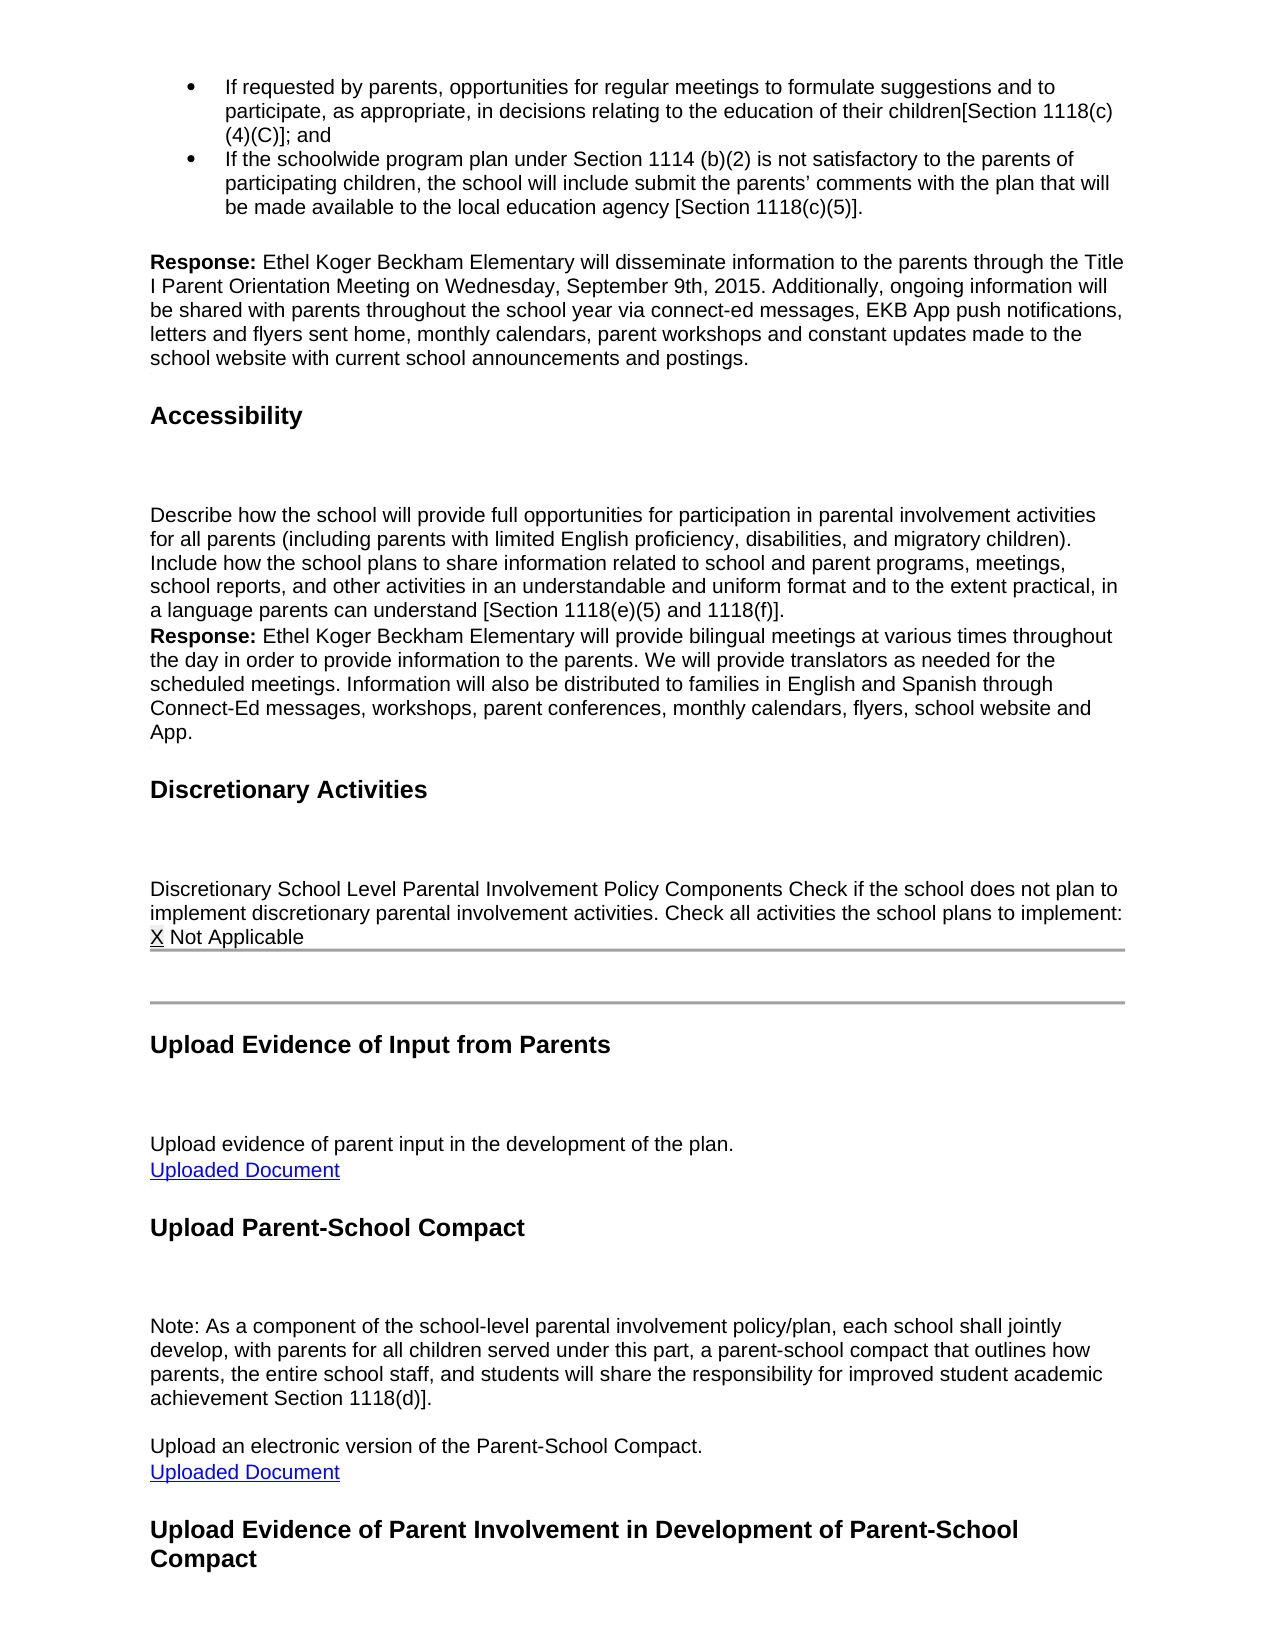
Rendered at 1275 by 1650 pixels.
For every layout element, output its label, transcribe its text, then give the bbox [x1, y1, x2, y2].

text Note: As a component of the school-level parental involvement policy/plan, each school shall jointly develop, with parents for all children served under this part, a parent-school compact that outlines how parents, the entire school staff, and students will share the responsibility for improved student academic achievement Section 1118(d)]. Upload an electronic version of the Parent-School Compact. [150, 1266, 1125, 1458]
table_header Response: Ethel Koger Beckham Elementary will disseminate information to the parents through the Title I Parent Orientation Meeting on Wednesday, September 9th, 2015. Additionally, ongoing information will be shared with parents throughout the school year via connect-ed messages, EKB App push notifications, letters and flyers sent home, monthly calendars, parent workshops and constant updates made to the school website with current school announcements and postings. [149, 249, 1126, 372]
text Upload evidence of parent input in the development of the plan. [150, 1084, 1125, 1156]
text Upload Evidence of Parent Involvement in Development of Parent-School Compact [150, 1515, 1125, 1572]
text Accessibility [150, 401, 1125, 429]
table_header Uploaded Document [149, 1459, 341, 1486]
text X Not Applicable [150, 924, 1125, 948]
text Upload Evidence of Input from Parents [150, 1030, 1125, 1059]
table_header Uploaded Document [149, 1157, 341, 1183]
list If requested by parents, opportunities for regular meetings to formulate suggestions and to participate, as appropriate, in decisions relating to the education of their children[Section 1118(c)(4)(C)]; and [187, 75, 1125, 147]
table_header Response: Ethel Koger Beckham Elementary will provide bilingual meetings at various times throughout the day in order to provide information to the parents. We will provide translators as needed for the scheduled meetings. Information will also be distributed to families in English and Spanish through Connect-Ed messages, workshops, parent conferences, monthly calendars, flyers, school website and App. [149, 623, 1126, 746]
list If the schoolwide program plan under Section 1114 (b)(2) is not satisfactory to the parents of participating children, the school will include submit the parents’ comments with the plan that will be made available to the local education agency [Section 1118(c)(5)]. [187, 147, 1125, 219]
text Discretionary Activities [150, 775, 1125, 804]
text Discretionary School Level Parental Involvement Policy Components Check if the school does not plan to implement discretionary parental involvement activities. Check all activities the school plans to implement: [150, 829, 1125, 924]
text Describe how the school will provide full opportunities for participation in parental involvement activities for all parents (including parents with limited English proficiency, disabilities, and migratory children). Include how the school plans to share information related to school and parent programs, meetings, school reports, and other activities in an understandable and uniform format and to the extent practical, in a language parents can understand [Section 1118(e)(5) and 1118(f)]. [150, 454, 1125, 622]
text Upload Parent-School Compact [150, 1212, 1125, 1241]
